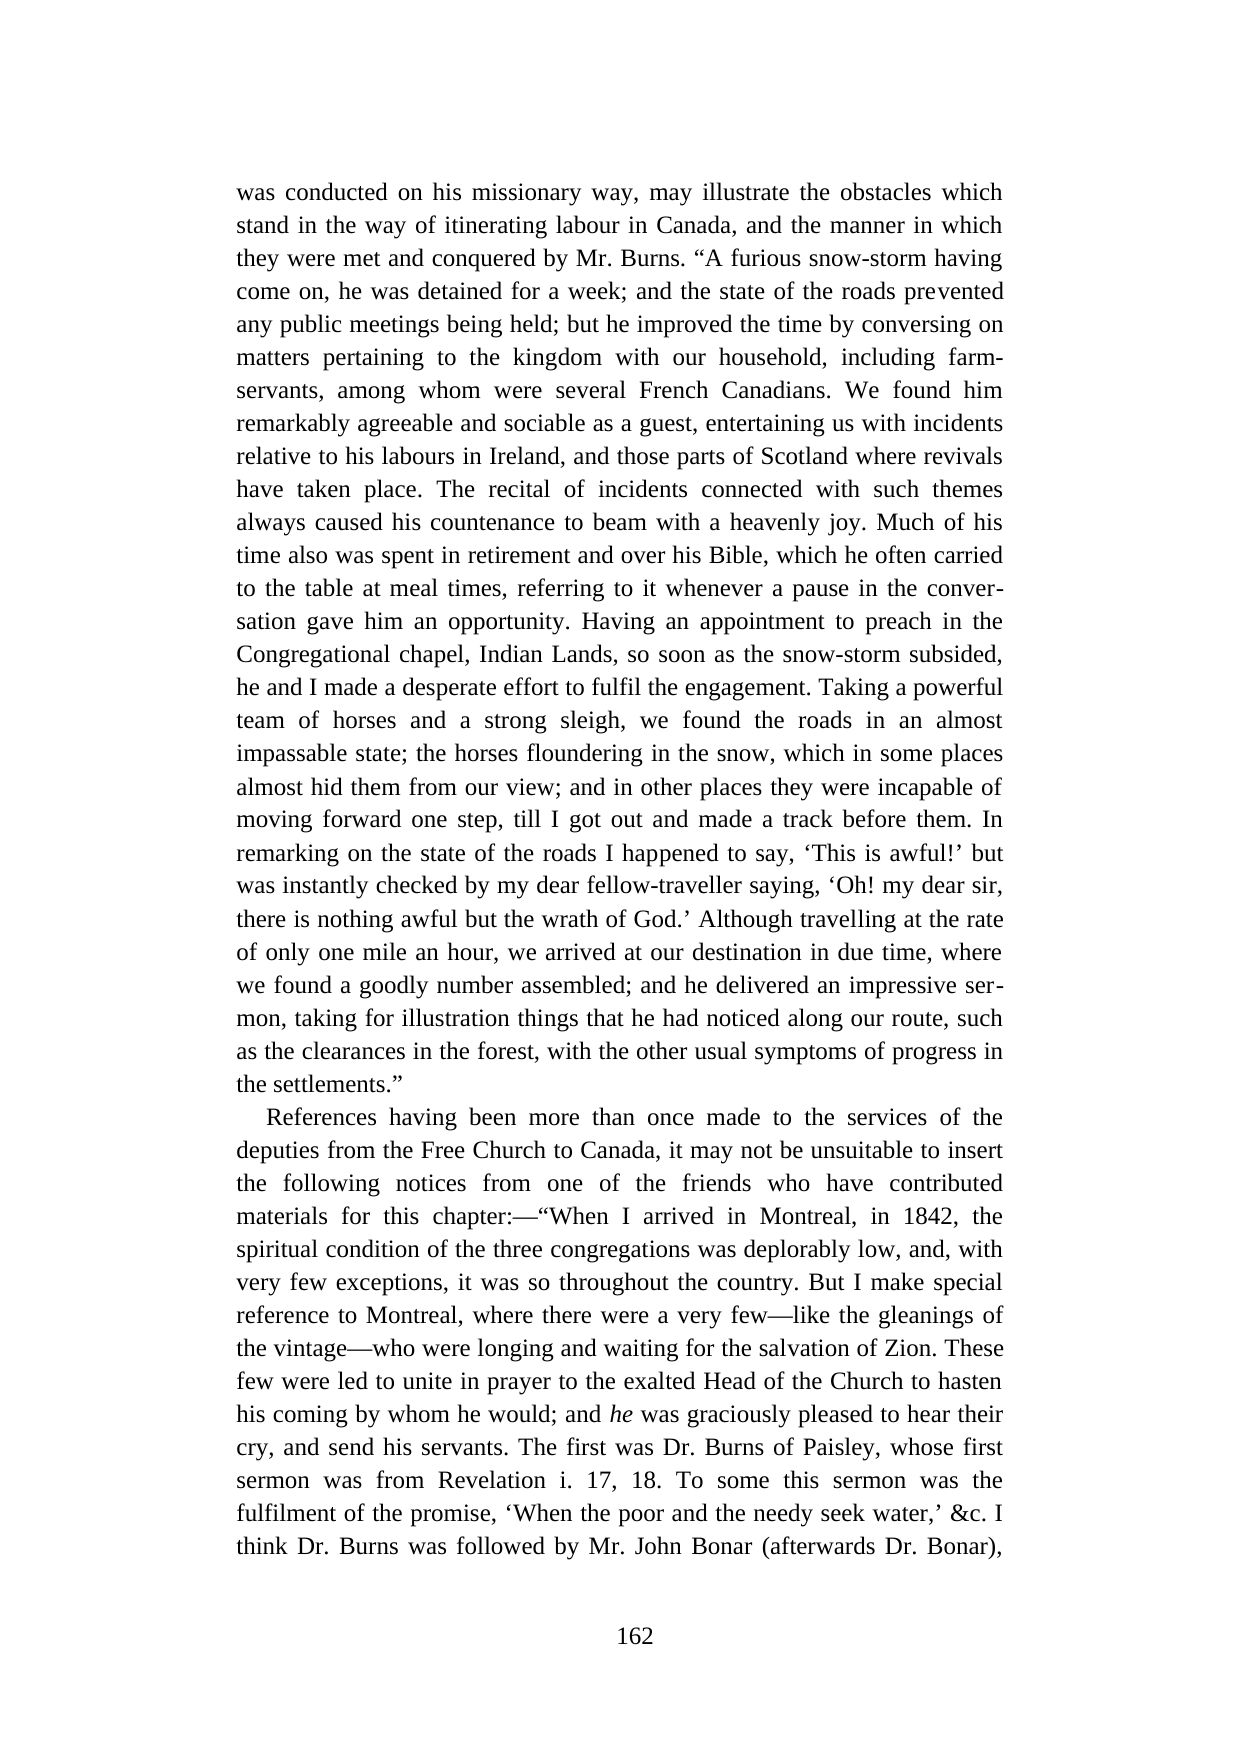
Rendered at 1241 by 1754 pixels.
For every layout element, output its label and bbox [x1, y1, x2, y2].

text [236, 1102, 1004, 1560]
text [236, 177, 1004, 1097]
